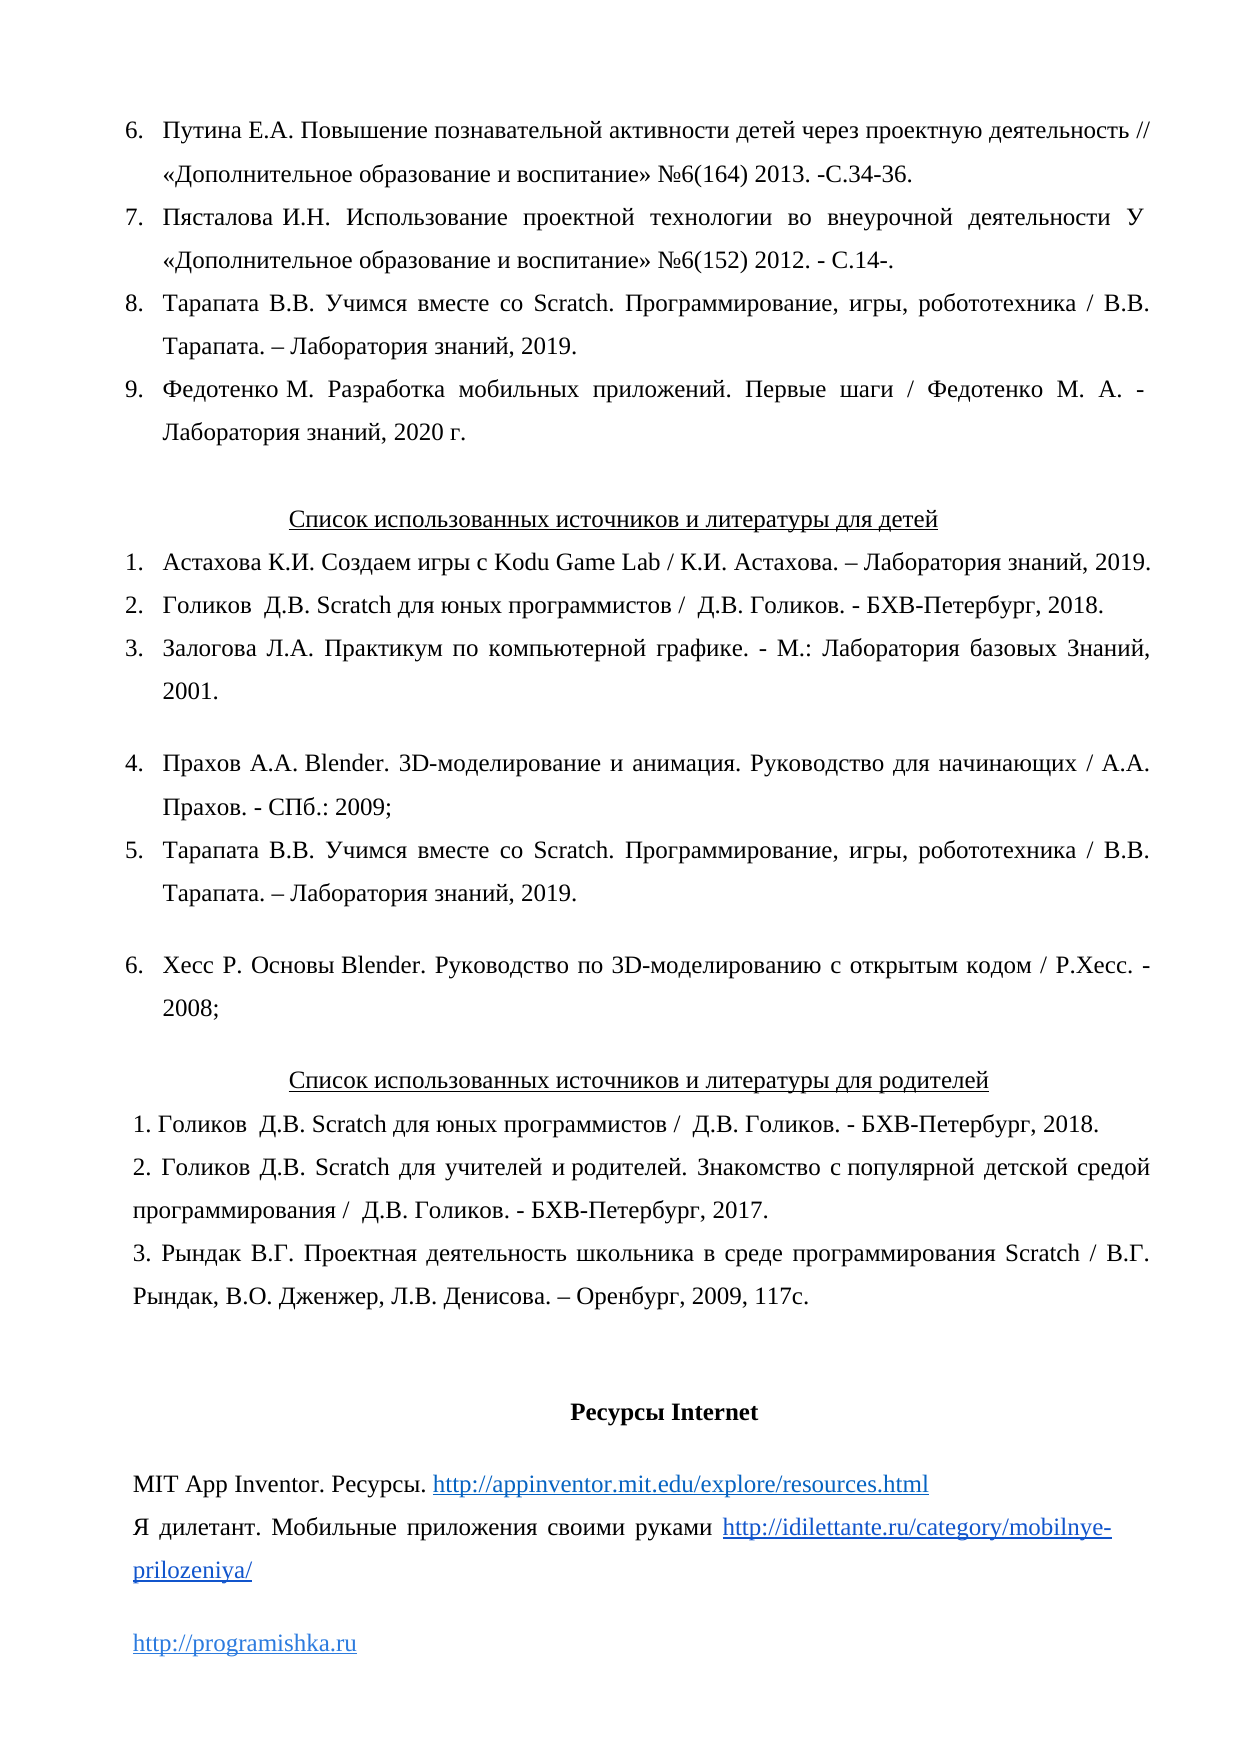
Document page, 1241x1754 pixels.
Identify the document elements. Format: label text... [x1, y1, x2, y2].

text Я дилетант. Мобильные приложения своими руками http://idilettante.ru/category/mobilnye- prilozeniya/ [133, 1512, 1151, 1584]
text Лаборатория знаний, 2020 г. [162, 417, 1236, 446]
text 2001. [162, 676, 1236, 705]
list Астахова К.И. Создаем игры с Kodu Game Lab / К.И. Астахова. – Лаборатория знаний, 2019. [125, 547, 1236, 576]
list Тарапата В.В. Учимся вместе со Scratсh. Программирование, игры, робототехника / В.В. Тарапата. – Лаборатория знаний, 2019. [125, 835, 1152, 907]
list Хесс Р. Основы Blender. Руководство по 3D-моделированию с открытым кодом / Р.Хесс. - 2008; [125, 950, 1152, 1022]
text http://programishka.ru [133, 1628, 1236, 1656]
text MIT App Inventor. Ресурсы. http://appinventor.mit.edu/explore/resources.html [133, 1469, 1236, 1498]
list Путина Е.А. Повышение познавательной активности детей через проектную деятельность // [125, 115, 1236, 144]
list Рындак В.Г. Проектная деятельность школьника в среде программирования Scratch / В.Г. Рындак, В.О. Дженжер, Л.В. Денисова. – Оренбург, 2009, 117с. [133, 1238, 1152, 1310]
text «Дополнительное образование и воспитание» №6(152) 2012. - С.14-. [162, 245, 1236, 274]
text Список использованных источников и литературы для детей [288, 504, 1236, 532]
list Федотенко М. Разработка мобильных приложений. Первые шаги / Федотенко М. А. - [125, 374, 1236, 403]
list Тарапата В.В. Учимся вместе со Scratсh. Программирование, игры, робототехника / В.В. Тарапата. – Лаборатория знаний, 2019. [125, 288, 1152, 360]
list Голиков Д.В. Scratch для юных программистов / Д.В. Голиков. - БХВ-Петербург, 2018. [125, 590, 1236, 619]
list Голиков Д.В. Scratch для юных программистов / Д.В. Голиков. - БХВ-Петербург, 2018. [133, 1109, 1236, 1137]
subtitle Ресурсы Internet [366, 1397, 962, 1426]
list Голиков Д.В. Scratch для учителей и родителей. Знакомство с популярной детской средой программирования / Д.В. Голиков. - БХВ-Петербург, 2017. [133, 1152, 1152, 1224]
text Список использованных источников и литературы для родителей [288, 1066, 1236, 1094]
list Залогова Л.А. Практикум по компьютерной графике. - М.: Лаборатория базовых Знаний, [125, 633, 1236, 662]
list Пясталова И.Н. Использование проектной технологии во внеурочной деятельности У [125, 202, 1236, 230]
list Прахов А.А. Blender. 3D-моделирование и анимация. Руководство для начинающих / А.А. Прахов. - СПб.: 2009; [125, 748, 1152, 820]
text «Дополнительное образование и воспитание» №6(164) 2013. -С.34-36. [162, 159, 1236, 187]
